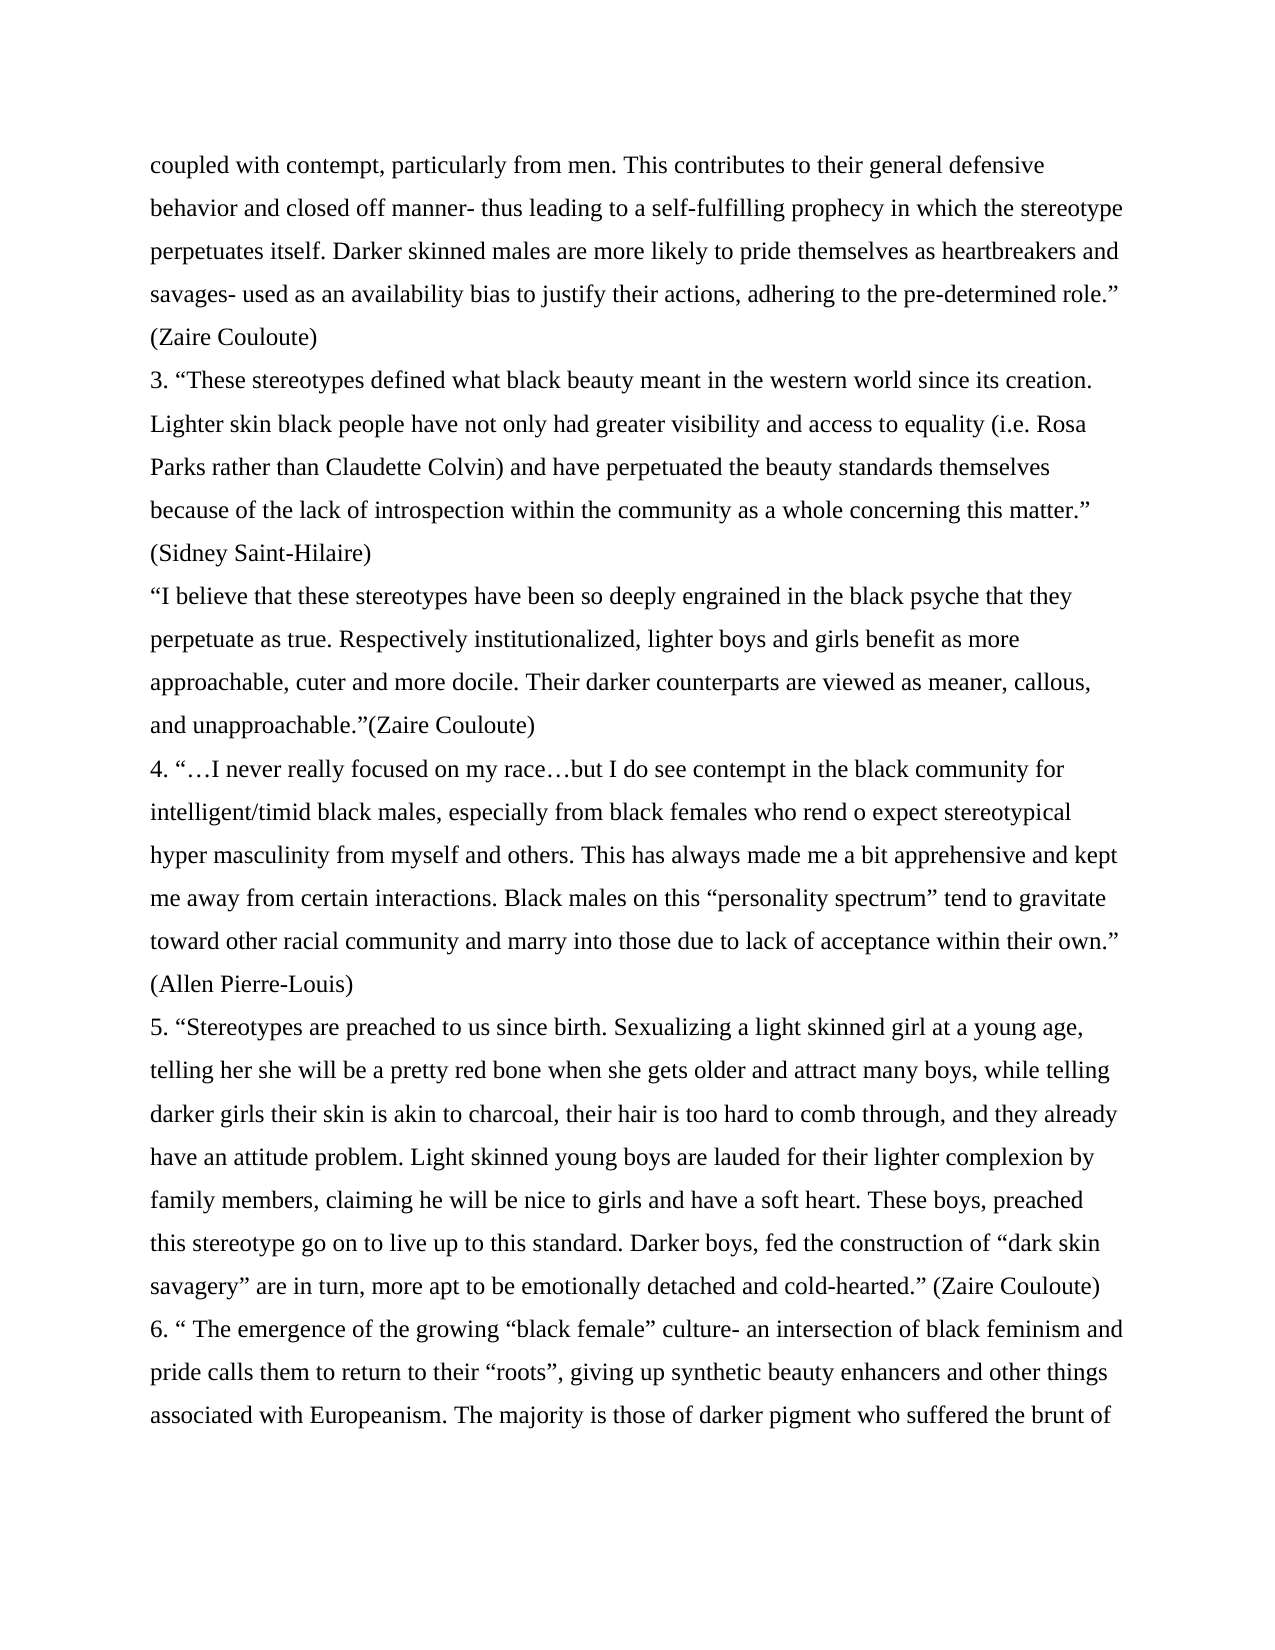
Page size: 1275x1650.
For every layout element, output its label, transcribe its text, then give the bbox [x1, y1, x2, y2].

text “I believe that these stereotypes have been so deeply engrained in the black psyche that they perpetuate as true. Respectively institutionalized, lighter boys and girls benefit as more approachable, cuter and more docile. Their darker counterparts are viewed as meaner, callous, and unapproachable.”(Zaire Couloute) [150, 581, 1125, 739]
text 5. “Stereotypes are preached to us since birth. Sexualizing a light skinned girl at a young age, telling her she will be a pretty red bone when she gets older and attract many boys, while telling darker girls their skin is akin to charcoal, their hair is too hard to comb through, and they already have an attitude problem. Light skinned young boys are lauded for their lighter complexion by family members, claiming he will be nice to girls and have a soft heart. These boys, preached this stereotype go on to live up to this standard. Darker boys, fed the construction of “dark skin savagery” are in turn, more apt to be emotionally detached and cold-hearted.” (Zaire Couloute) [150, 1012, 1125, 1300]
text 3. “These stereotypes defined what black beauty meant in the western world since its creation. Lighter skin black people have not only had greater visibility and access to equality (i.e. Rosa Parks rather than Claudette Colvin) and have perpetuated the beauty standards themselves because of the lack of introspection within the community as a whole concerning this matter.” (Sidney Saint-Hilaire) [150, 366, 1125, 567]
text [150, 150, 1125, 351]
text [150, 1314, 1125, 1429]
text 4. “…I never really focused on my race…but I do see contempt in the black community for intelligent/timid black males, especially from black females who rend o expect stereotypical hyper masculinity from myself and others. This has always made me a bit apprehensive and kept me away from certain interactions. Black males on this “personality spectrum” tend to gravitate toward other racial community and marry into those due to lack of acceptance within their own.” (Allen Pierre-Louis) [150, 754, 1125, 998]
